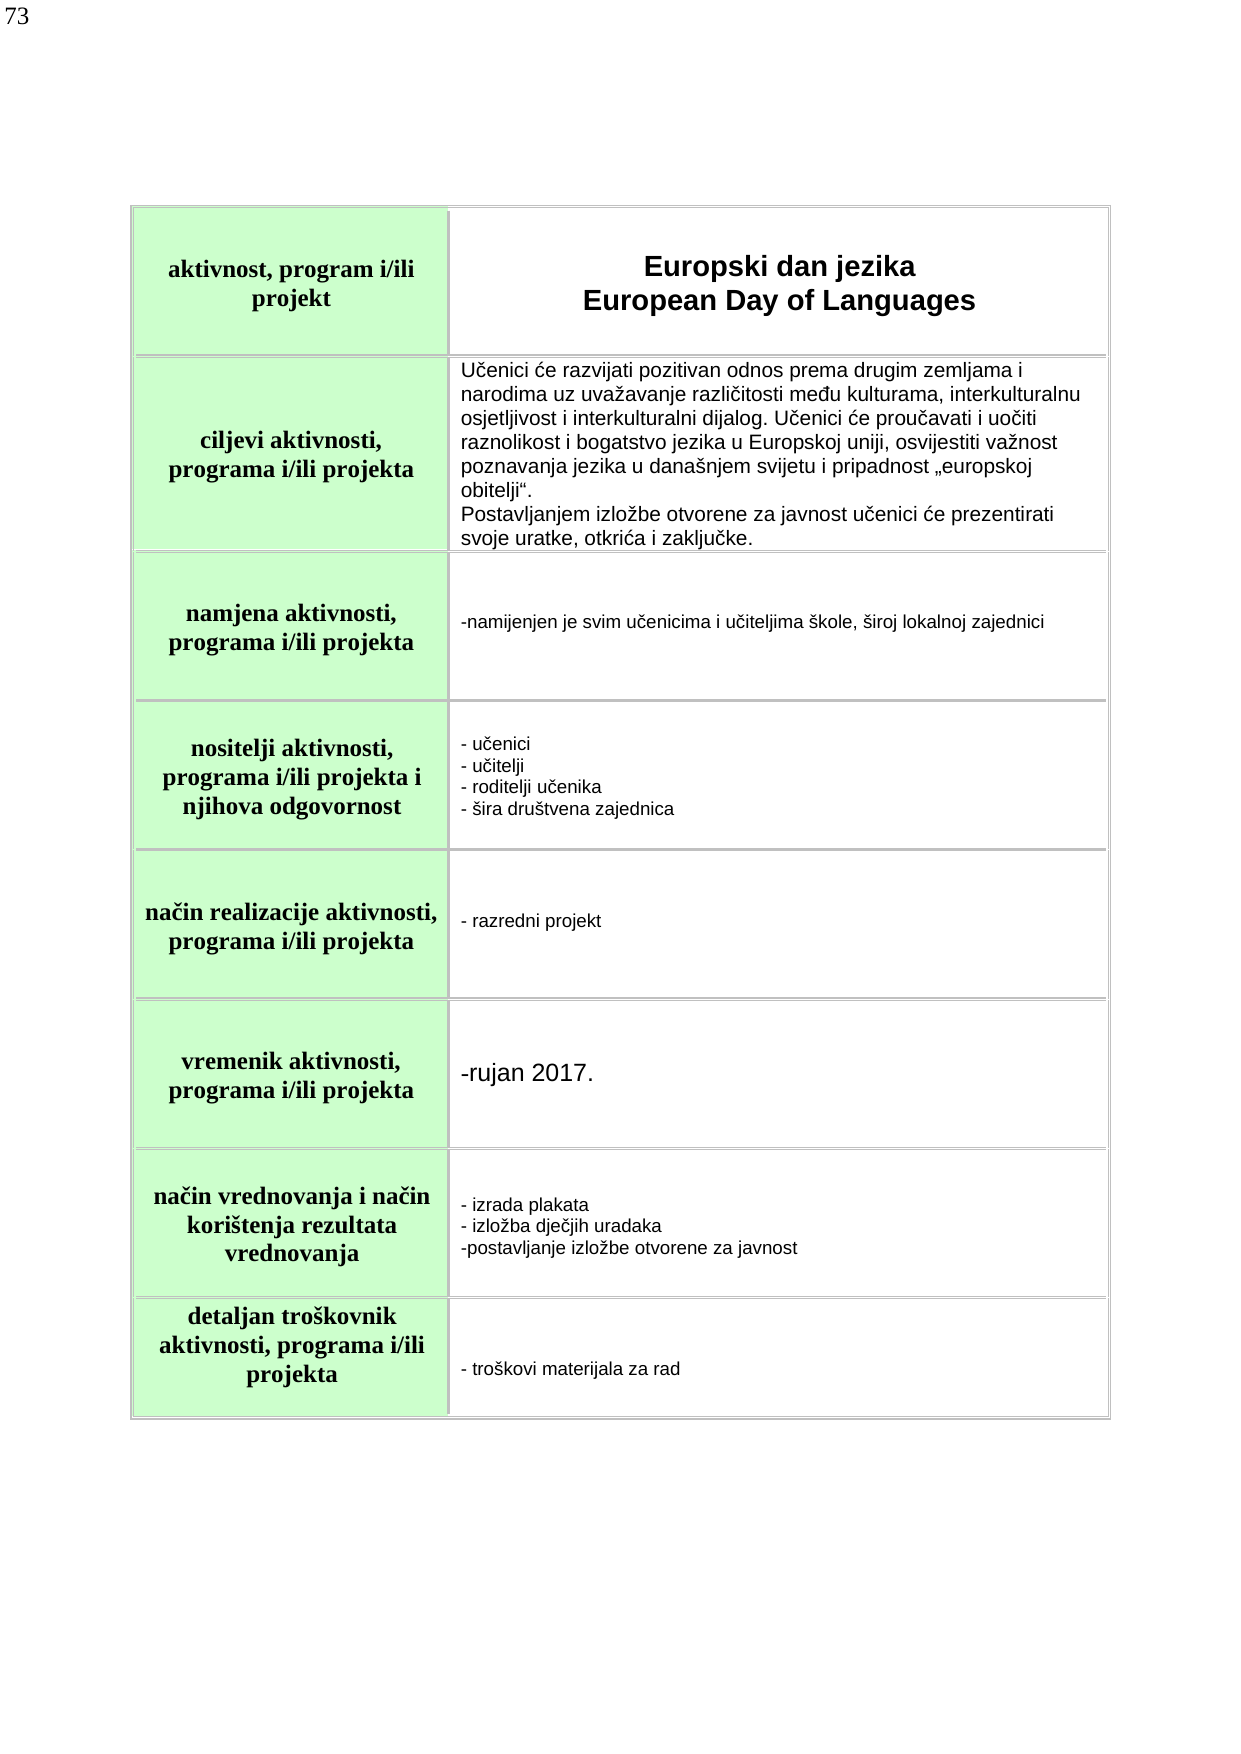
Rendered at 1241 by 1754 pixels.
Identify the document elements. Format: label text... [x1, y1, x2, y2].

table_cell -rujan 2017. [450, 997, 1108, 1146]
table_cell - razredni projekt [450, 848, 1109, 997]
table_cell -namijenjen je svim učenicima i učiteljima škole, široj lokalnoj zajednici [450, 550, 1108, 699]
table_cell detaljan troškovnik aktivnosti, programa i/ili projekta [132, 1296, 448, 1416]
table_cell - troškovi materijala za rad [448, 1296, 1109, 1416]
table_cell nositelji aktivnosti, programa i/ili projekta i njihova odgovornost [134, 699, 447, 848]
table_header aktivnost, program i/ili projekt [134, 208, 448, 354]
table_cell ciljevi aktivnosti, programa i/ili projekta [134, 354, 447, 549]
table_cell Učenici će razvijati pozitivan odnos prema drugim zemljama i narodima uz uvažavanje različitosti među kulturama, interkulturalnu osjetljivost i interkulturalni dijalog. Učenici će proučavati i uočiti raznolikost i bogatstvo jezika u Europskoj uniji, osvijestiti važnost poznavanja jezika u današnjem svijetu i pripadnost „europskoj obitelji“. Postavljanjem izložbe otvorene za javnost učenici će prezentirati svoje uratke, otkrića i zaključke. [450, 354, 1108, 549]
table_header Europski dan jezika European Day of Languages [448, 208, 1108, 354]
table_cell izrada plakata izložba dječjih uradaka -postavljanje izložbe otvorene za javnost [450, 1146, 1108, 1296]
table_cell namjena aktivnosti, programa i/ili projekta [134, 550, 447, 699]
table_cell način realizacije aktivnosti, programa i/ili projekta [132, 848, 447, 997]
table_cell učenici učitelji roditelji učenika šira društvena zajednica [450, 699, 1108, 848]
table_cell vremenik aktivnosti, programa i/ili projekta [134, 997, 447, 1146]
table_cell način vrednovanja i način korištenja rezultata vrednovanja [134, 1146, 447, 1296]
